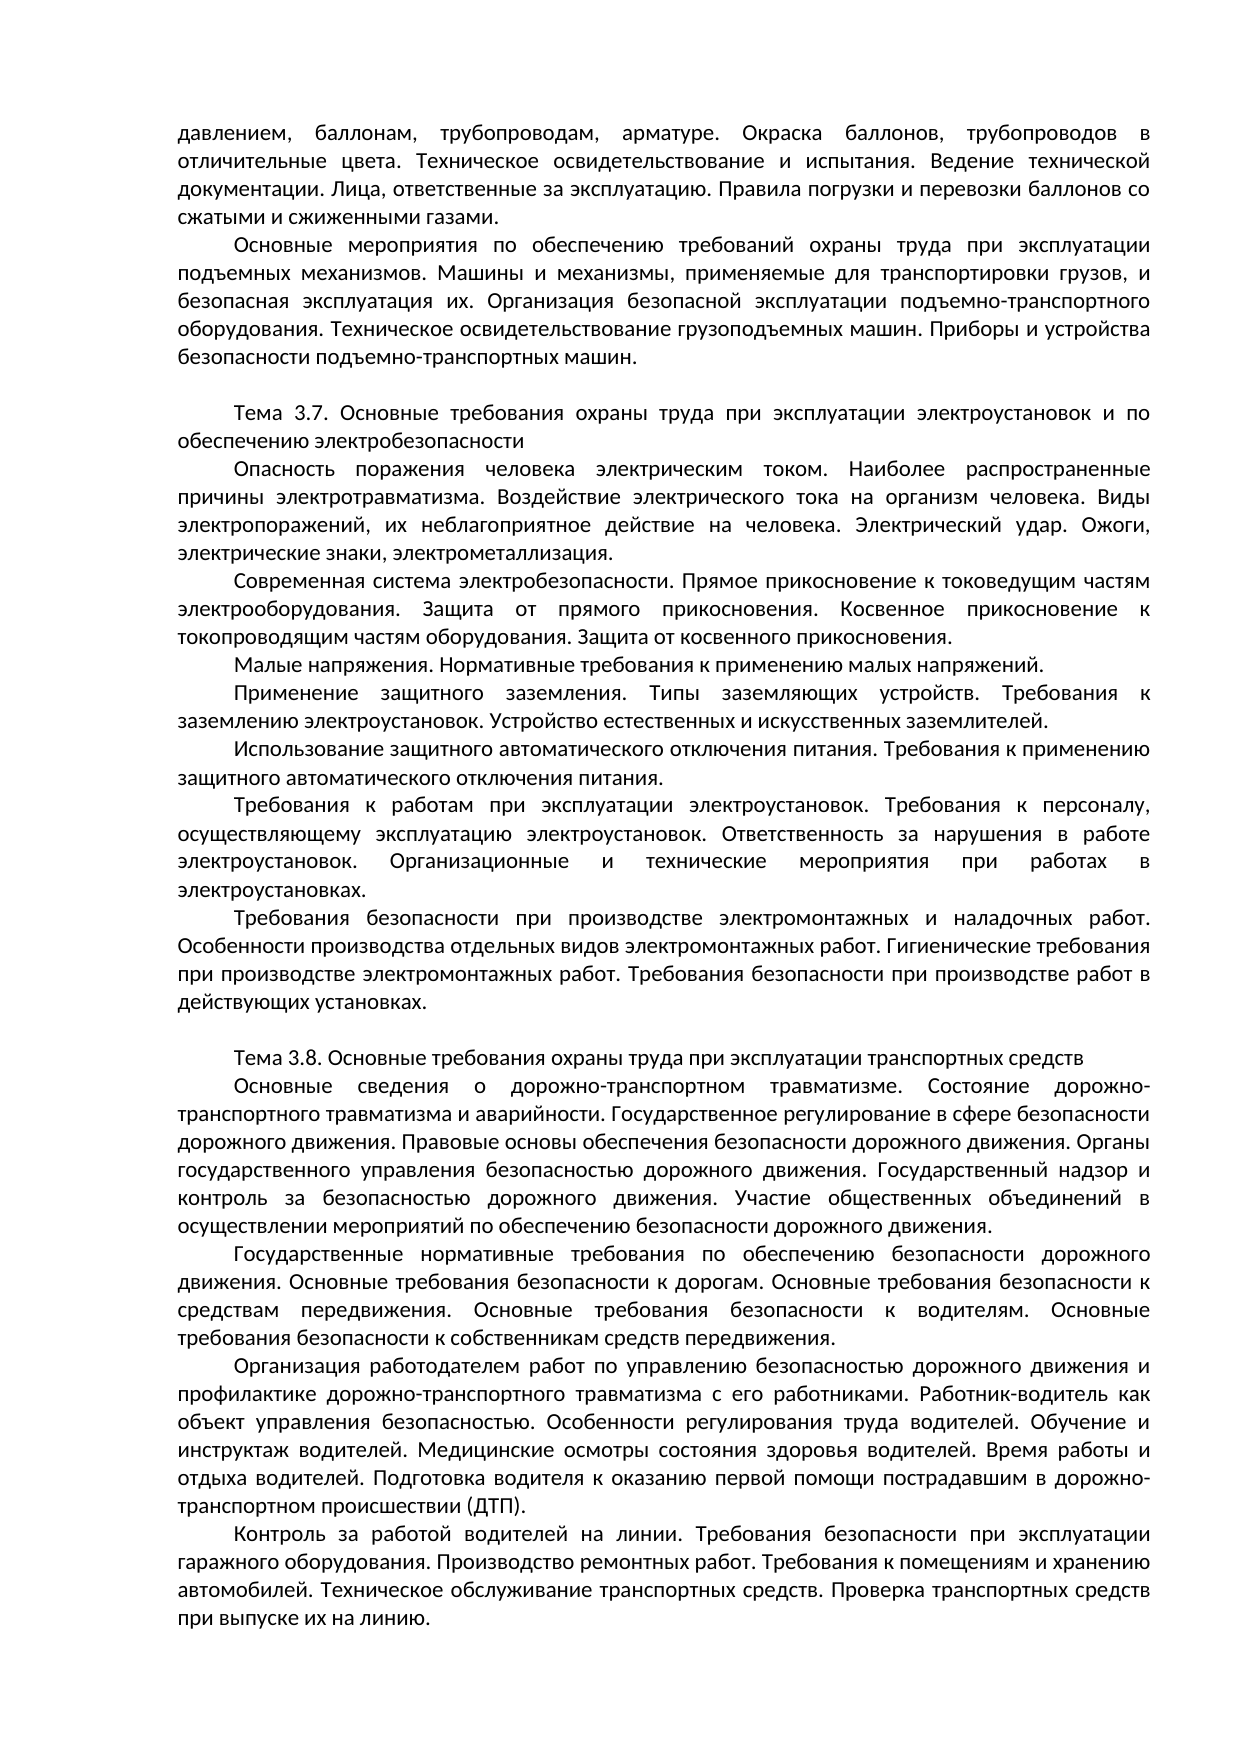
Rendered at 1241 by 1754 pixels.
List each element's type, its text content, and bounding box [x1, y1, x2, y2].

text Тема 3.7. Основные требования охраны труда при эксплуатации электроустановок и по обеспечению электробезопасности [177, 398, 1152, 454]
text Современная система электробезопасности. Прямое прикосновение к токоведущим частям электрооборудования. Защита от прямого прикосновения. Косвенное прикосновение к токопроводящим частям оборудования. Защита от косвенного прикосновения. [177, 566, 1152, 651]
text Применение защитного заземления. Типы заземляющих устройств. Требования к заземлению электроустановок. Устройство естественных и искусственных заземлителей. [177, 678, 1152, 734]
text Малые напряжения. Нормативные требования к применению малых напряжений. [177, 651, 1152, 678]
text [177, 118, 1152, 230]
text Опасность поражения человека электрическим током. Наиболее распространенные причины электротравматизма. Воздействие электрического тока на организм человека. Виды электропоражений, их неблагоприятное действие на человека. Электрический удар. Ожоги, электрические знаки, электрометаллизация. [177, 454, 1152, 566]
text Государственные нормативные требования по обеспечению безопасности дорожного движения. Основные требования безопасности к дорогам. Основные требования безопасности к средствам передвижения. Основные требования безопасности к водителям. Основные требования безопасности к собственникам средств передвижения. [177, 1239, 1152, 1351]
text Использование защитного автоматического отключения питания. Требования к применению защитного автоматического отключения питания. [177, 734, 1152, 791]
text Основные мероприятия по обеспечению требований охраны труда при эксплуатации подъемных механизмов. Машины и механизмы, применяемые для транспортировки грузов, и безопасная эксплуатация их. Организация безопасной эксплуатации подъемно-транспортного оборудования. Техническое освидетельствование грузоподъемных машин. Приборы и устройства безопасности подъемно-транспортных машин. [177, 230, 1152, 370]
text Организация работодателем работ по управлению безопасностью дорожного движения и профилактике дорожно-транспортного травматизма с его работниками. Работник-водитель как объект управления безопасностью. Особенности регулирования труда водителей. Обучение и инструктаж водителей. Медицинские осмотры состояния здоровья водителей. Время работы и отдыха водителей. Подготовка водителя к оказанию первой помощи пострадавшим в дорожно-транспортном происшествии (ДТП). [177, 1351, 1152, 1519]
text Тема 3.8. Основные требования охраны труда при эксплуатации транспортных средств [177, 1043, 1152, 1071]
text Основные сведения о дорожно-транспортном травматизме. Состояние дорожно-транспортного травматизма и аварийности. Государственное регулирование в сфере безопасности дорожного движения. Правовые основы обеспечения безопасности дорожного движения. Органы государственного управления безопасностью дорожного движения. Государственный надзор и контроль за безопасностью дорожного движения. Участие общественных объединений в осуществлении мероприятий по обеспечению безопасности дорожного движения. [177, 1071, 1152, 1239]
text Требования безопасности при производстве электромонтажных и наладочных работ. Особенности производства отдельных видов электромонтажных работ. Гигиенические требования при производстве электромонтажных работ. Требования безопасности при производстве работ в действующих установках. [177, 903, 1152, 1015]
text Требования к работам при эксплуатации электроустановок. Требования к персоналу, осуществляющему эксплуатацию электроустановок. Ответственность за нарушения в работе электроустановок. Организационные и технические мероприятия при работах в электроустановках. [177, 791, 1152, 903]
text Контроль за работой водителей на линии. Требования безопасности при эксплуатации гаражного оборудования. Производство ремонтных работ. Требования к помещениям и хранению автомобилей. Техническое обслуживание транспортных средств. Проверка транспортных средств при выпуске их на линию. [177, 1519, 1152, 1631]
